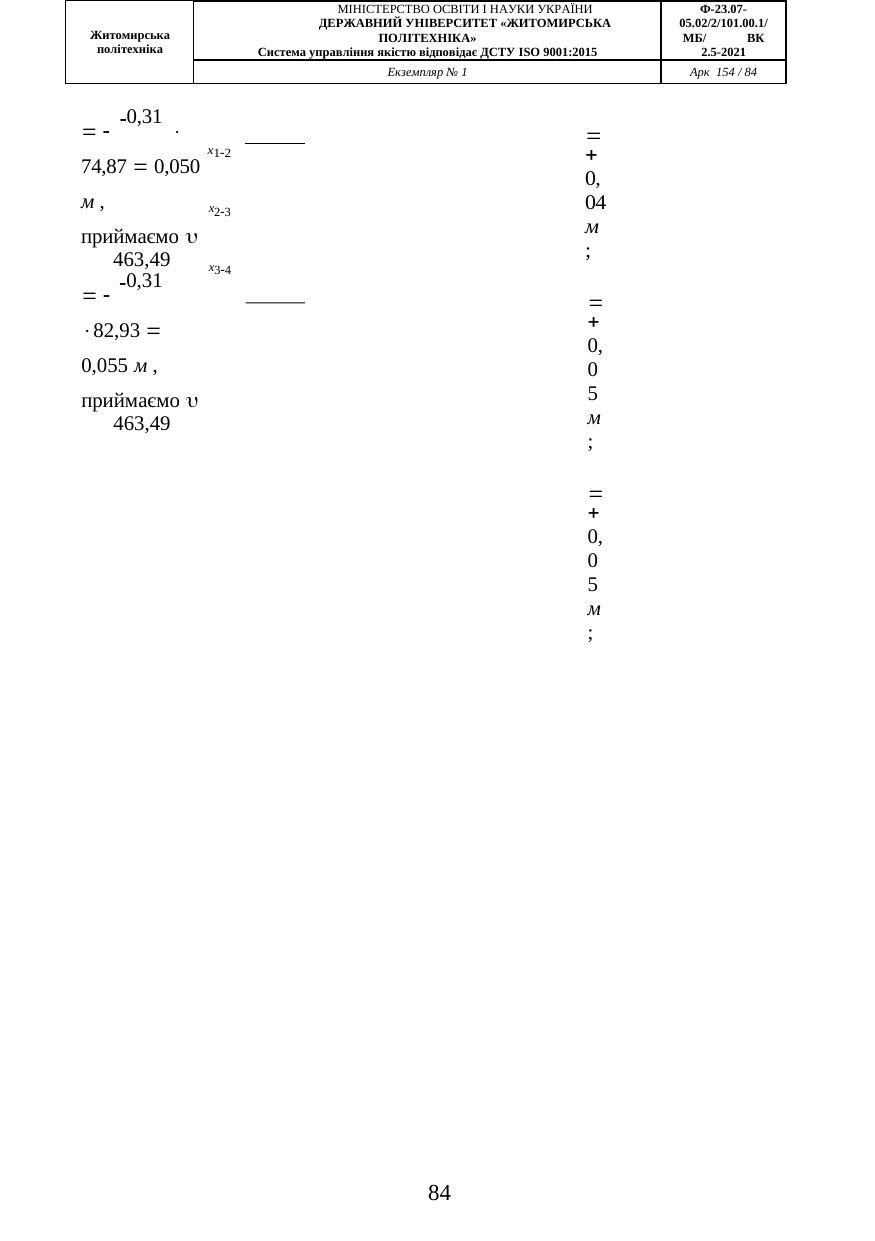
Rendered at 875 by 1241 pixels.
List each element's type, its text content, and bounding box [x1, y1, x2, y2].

text   0,31 82,93  0,055 м , приймаємо  [81, 274, 207, 414]
text 463,49 [113, 251, 207, 270]
text х23 [209, 201, 580, 219]
text х34 [209, 259, 580, 277]
text 463,49 [113, 414, 207, 434]
text  0,04 м ; [585, 128, 607, 262]
text  0,05 м ; [587, 295, 607, 453]
text  0,05 м ; [587, 486, 607, 644]
text   0,31  74,87  0,050 м , приймаємо  [81, 111, 207, 251]
text х12 [209, 142, 580, 160]
